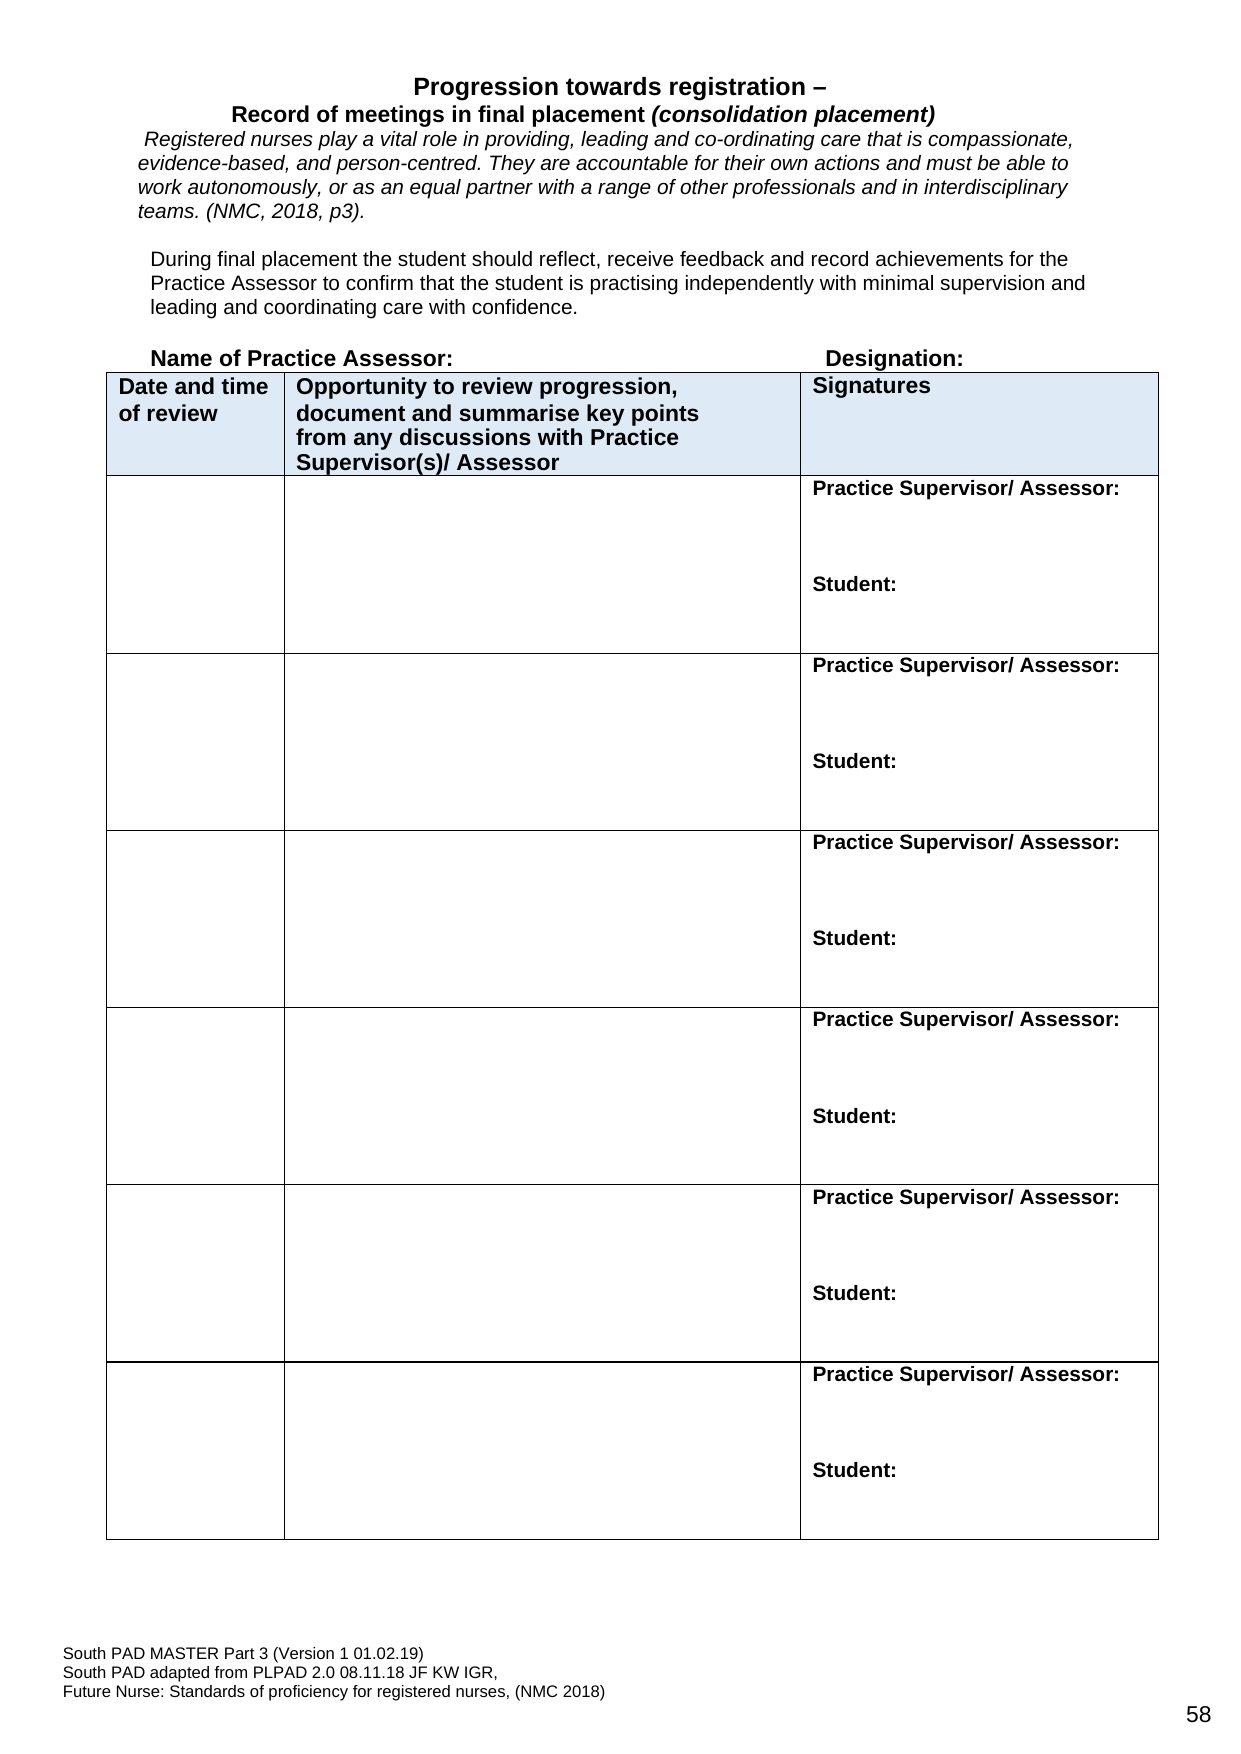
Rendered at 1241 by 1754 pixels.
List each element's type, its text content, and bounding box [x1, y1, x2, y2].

table_cell Practice Supervisor/ Assessor: Student: [801, 1008, 1158, 1184]
text During final placement the student should reflect, receive feedback and record achievements for the Practice Assessor to confirm that the student is practising independently with minimal supervision and leading and coordinating care with confidence. [150, 247, 1090, 319]
table_cell Practice Supervisor/ Assessor: Student: [801, 1363, 1158, 1538]
text Progression towards registration – [413, 72, 1211, 101]
table_cell [107, 654, 284, 830]
table_header Signatures [801, 373, 1158, 475]
table_cell Practice Supervisor/ Assessor: Student: [801, 654, 1158, 830]
text Record of meetings in final placement (consolidation placement) [150, 101, 1082, 127]
table_cell [285, 1185, 800, 1361]
text Name of Practice Assessor: Designation: [150, 346, 1211, 372]
table_cell [285, 1008, 800, 1184]
table_header Opportunity to review progression, document and summarise key points from any discussions with Practice Supervisor(s)/ Assessor [285, 373, 800, 475]
table_cell [107, 1008, 284, 1184]
table_cell Practice Supervisor/ Assessor: Student: [801, 1185, 1158, 1361]
table_cell [107, 831, 284, 1007]
table_cell [285, 476, 800, 653]
table_cell Practice Supervisor/ Assessor: Student: [801, 476, 1158, 653]
table_cell [285, 1363, 800, 1538]
table_cell [107, 476, 284, 653]
text Registered nurses play a vital role in providing, leading and co-ordinating care that is compassionate, evidence-based, and person-centred. They are accountable for their own actions and must be able to work autonomously, or as an equal partner with a range of other professionals and in interdisciplinary teams. (NMC, 2018, p3). [138, 127, 1082, 223]
table_cell [107, 1363, 284, 1538]
table_cell Practice Supervisor/ Assessor: Student: [801, 831, 1158, 1007]
table_cell [285, 654, 800, 830]
table_header Date and time of review [107, 373, 284, 475]
table_cell [285, 831, 800, 1007]
table_cell [107, 1185, 284, 1361]
